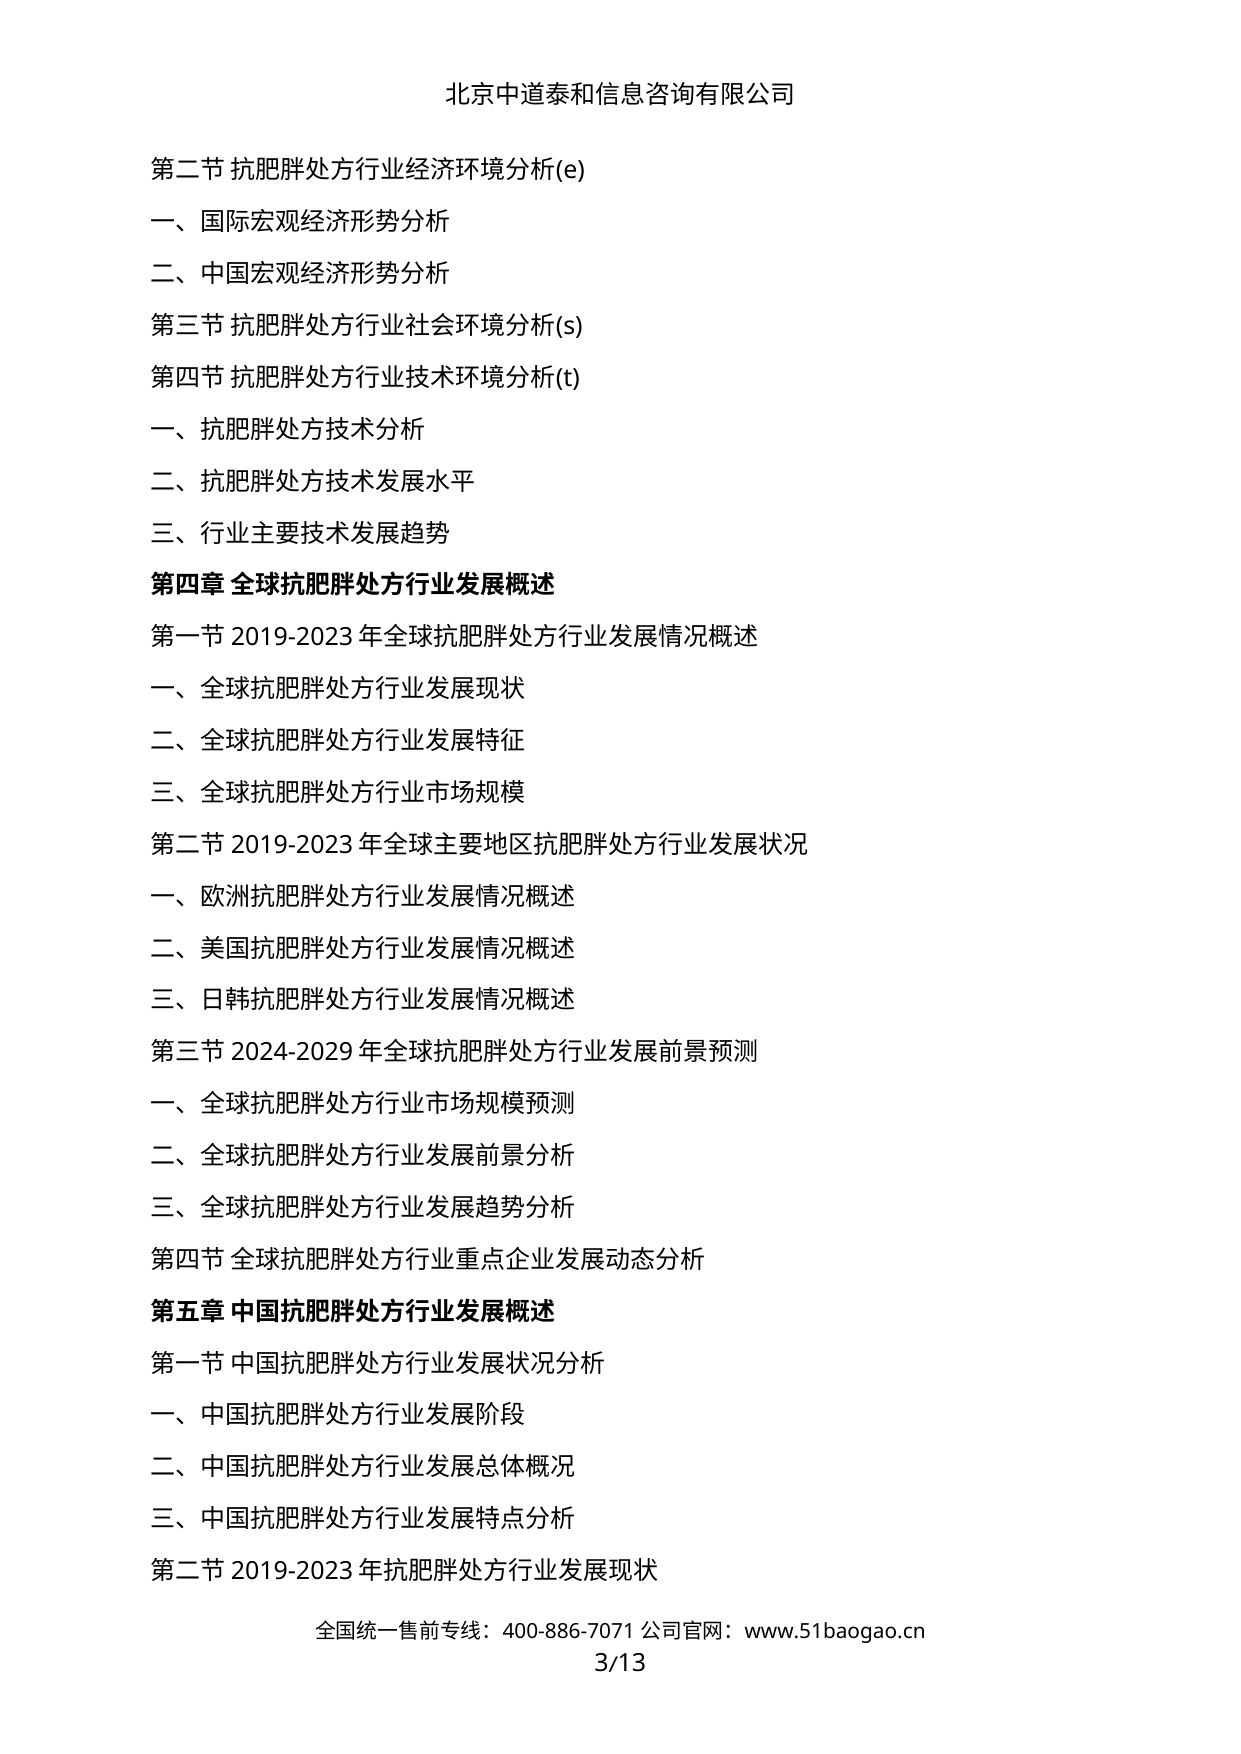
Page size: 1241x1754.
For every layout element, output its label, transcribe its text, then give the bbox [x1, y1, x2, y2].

text 二、中国抗肥胖处方行业发展总体概况 [150, 1447, 1090, 1483]
text 一、全球抗肥胖处方行业发展现状 [150, 669, 1090, 705]
text 第三节 抗肥胖处方行业社会环境分析(s) [150, 306, 1090, 342]
text 第二节 2019-2023年抗肥胖处方行业发展现状 [150, 1551, 1090, 1587]
text 三、行业主要技术发展趋势 [150, 513, 1090, 549]
text 二、中国宏观经济形势分析 [150, 254, 1090, 290]
text 第三节 2024-2029年全球抗肥胖处方行业发展前景预测 [150, 1032, 1090, 1068]
text 一、中国抗肥胖处方行业发展阶段 [150, 1395, 1090, 1431]
text 二、全球抗肥胖处方行业发展前景分析 [150, 1136, 1090, 1172]
text 三、全球抗肥胖处方行业市场规模 [150, 772, 1090, 809]
text 一、全球抗肥胖处方行业市场规模预测 [150, 1084, 1090, 1120]
text 第一节 2019-2023年全球抗肥胖处方行业发展情况概述 [150, 617, 1090, 653]
text 第四章 全球抗肥胖处方行业发展概述 [150, 565, 1090, 601]
text 第五章 中国抗肥胖处方行业发展概述 [150, 1291, 1090, 1327]
text 二、抗肥胖处方技术发展水平 [150, 461, 1090, 497]
text 第二节 2019-2023年全球主要地区抗肥胖处方行业发展状况 [150, 824, 1090, 861]
text 第四节 全球抗肥胖处方行业重点企业发展动态分析 [150, 1239, 1090, 1276]
text 三、日韩抗肥胖处方行业发展情况概述 [150, 980, 1090, 1016]
text 二、美国抗肥胖处方行业发展情况概述 [150, 928, 1090, 964]
text 第一节 中国抗肥胖处方行业发展状况分析 [150, 1343, 1090, 1379]
text 二、全球抗肥胖处方行业发展特征 [150, 721, 1090, 757]
text 一、国际宏观经济形势分析 [150, 202, 1090, 238]
text 三、全球抗肥胖处方行业发展趋势分析 [150, 1187, 1090, 1224]
text 一、抗肥胖处方技术分析 [150, 409, 1090, 446]
text 一、欧洲抗肥胖处方行业发展情况概述 [150, 876, 1090, 912]
text 三、中国抗肥胖处方行业发展特点分析 [150, 1499, 1090, 1535]
text 第二节 抗肥胖处方行业经济环境分析(e) [150, 150, 1090, 186]
text 第四节 抗肥胖处方行业技术环境分析(t) [150, 357, 1090, 394]
